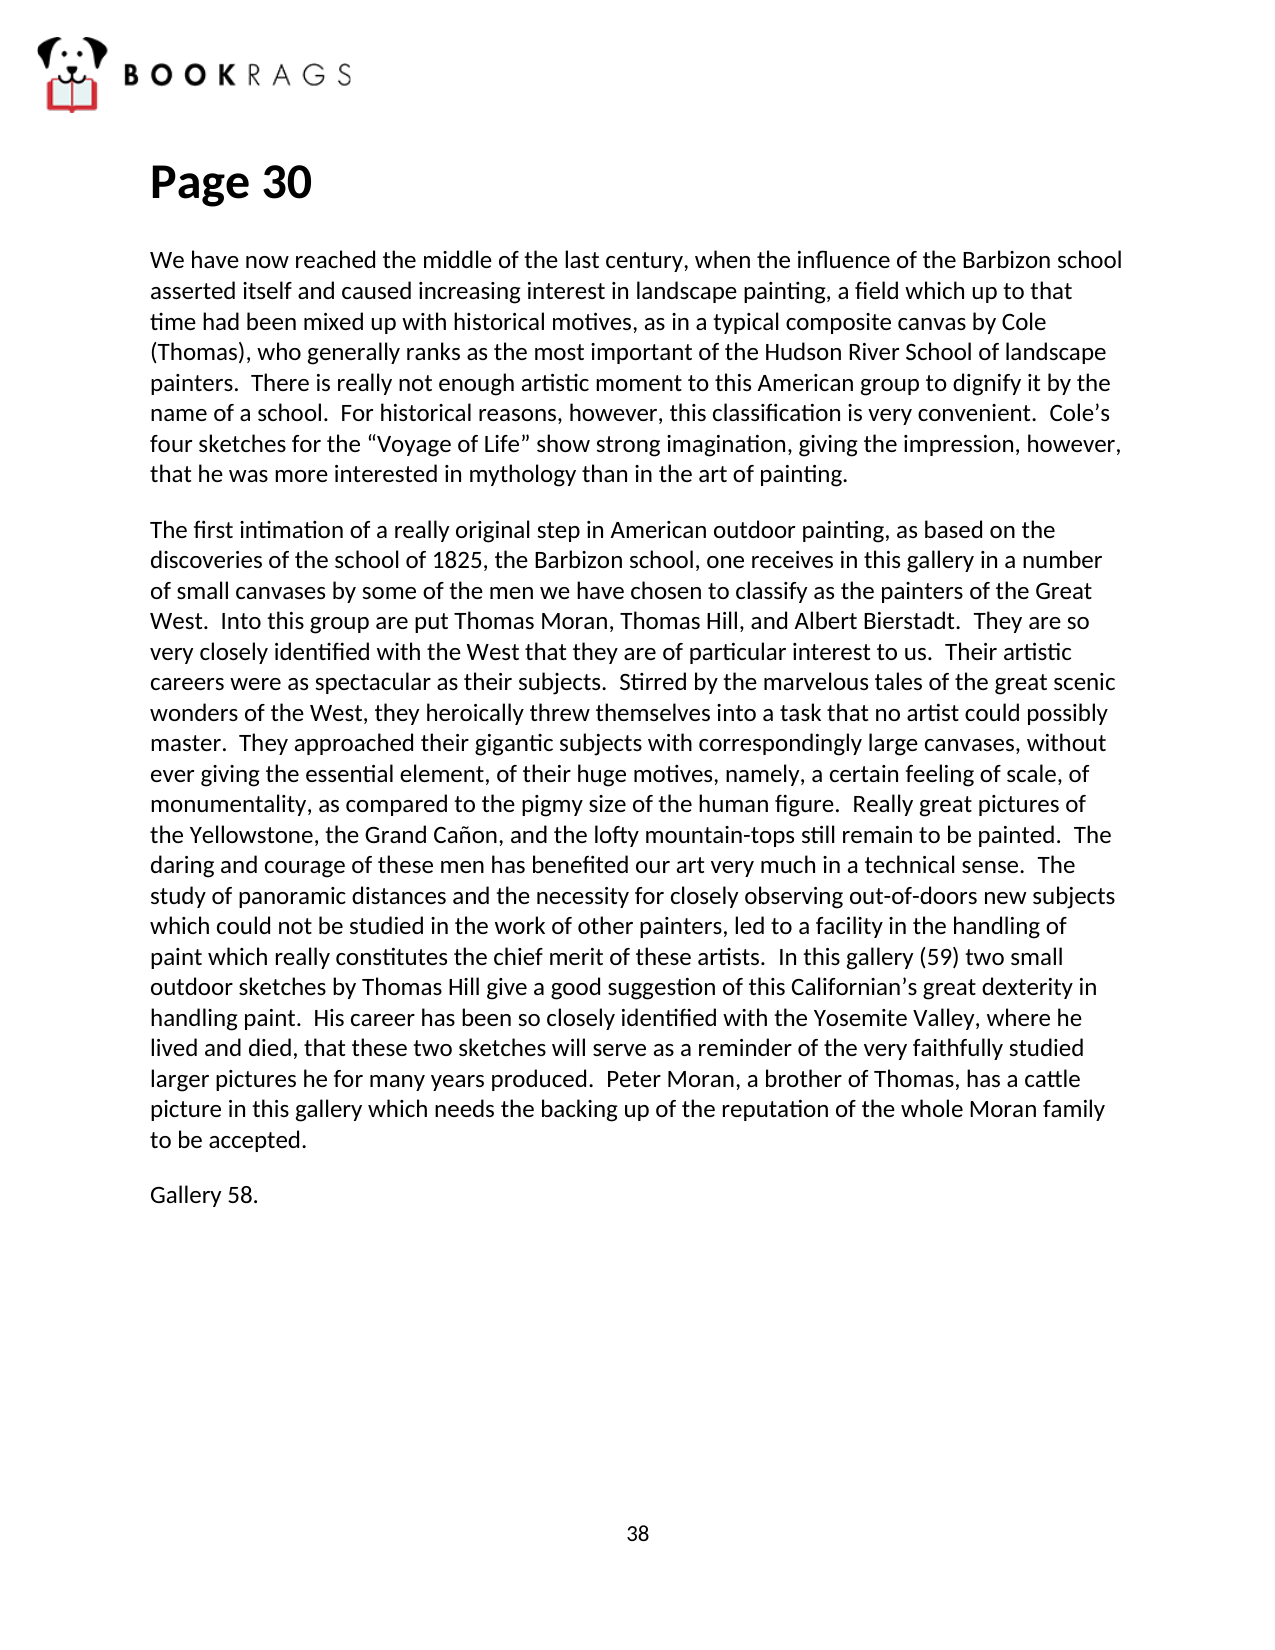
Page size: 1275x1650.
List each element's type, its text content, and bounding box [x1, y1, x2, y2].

picture [37, 37, 351, 113]
text The first intimation of a really original step in American outdoor painting, as based on the discoveries of the school of 1825, the Barbizon school, one receives in this gallery in a number of small canvases by some of the men we have chosen to classify as the painters of the Great West. Into this group are put Thomas Moran, Thomas Hill, and Albert Bierstadt. They are so very closely identified with the West that they are of particular interest to us. Their artistic careers were as spectacular as their subjects. Stirred by the marvelous tales of the great scenic wonders of the West, they heroically threw themselves into a task that no artist could possibly master. They approached their gigantic subjects with correspondingly large canvases, without ever giving the essential element, of their huge motives, namely, a certain feeling of scale, of monumentality, as compared to the pigmy size of the human figure. Really great pictures of the Yellowstone, the Grand Cañon, and the lofty mountain-tops still remain to be painted. The daring and courage of these men has benefited our art very much in a technical sense. The study of panoramic distances and the necessity for closely observing out-of-doors new subjects which could not be studied in the work of other painters, led to a facility in the handling of paint which really constitutes the chief merit of these artists. In this gallery (59) two small outdoor sketches by Thomas Hill give a good suggestion of this Californian’s great dexterity in handling paint. His career has been so closely identified with the Yosemite Valley, where he lived and died, that these two sketches will serve as a reminder of the very faithfully studied larger pictures he for many years produced. Peter Moran, a brother of Thomas, has a cattle picture in this gallery which needs the backing up of the reputation of the whole Moran family to be accepted. [150, 514, 1125, 1155]
text Gallery 58. [150, 1180, 1125, 1210]
text Page 30 [150, 150, 1125, 211]
text We have now reached the middle of the last century, when the influence of the Barbizon school asserted itself and caused increasing interest in landscape painting, a field which up to that time had been mixed up with historical motives, as in a typical composite canvas by Cole (Thomas), who generally ranks as the most important of the Hudson River School of landscape painters. There is really not enough artistic moment to this American group to dignify it by the name of a school. For historical reasons, however, this classification is very convenient. Cole’s four sketches for the “Voyage of Life” show strong imagination, giving the impression, however, that he was more interested in mythology than in the art of painting. [150, 244, 1125, 489]
